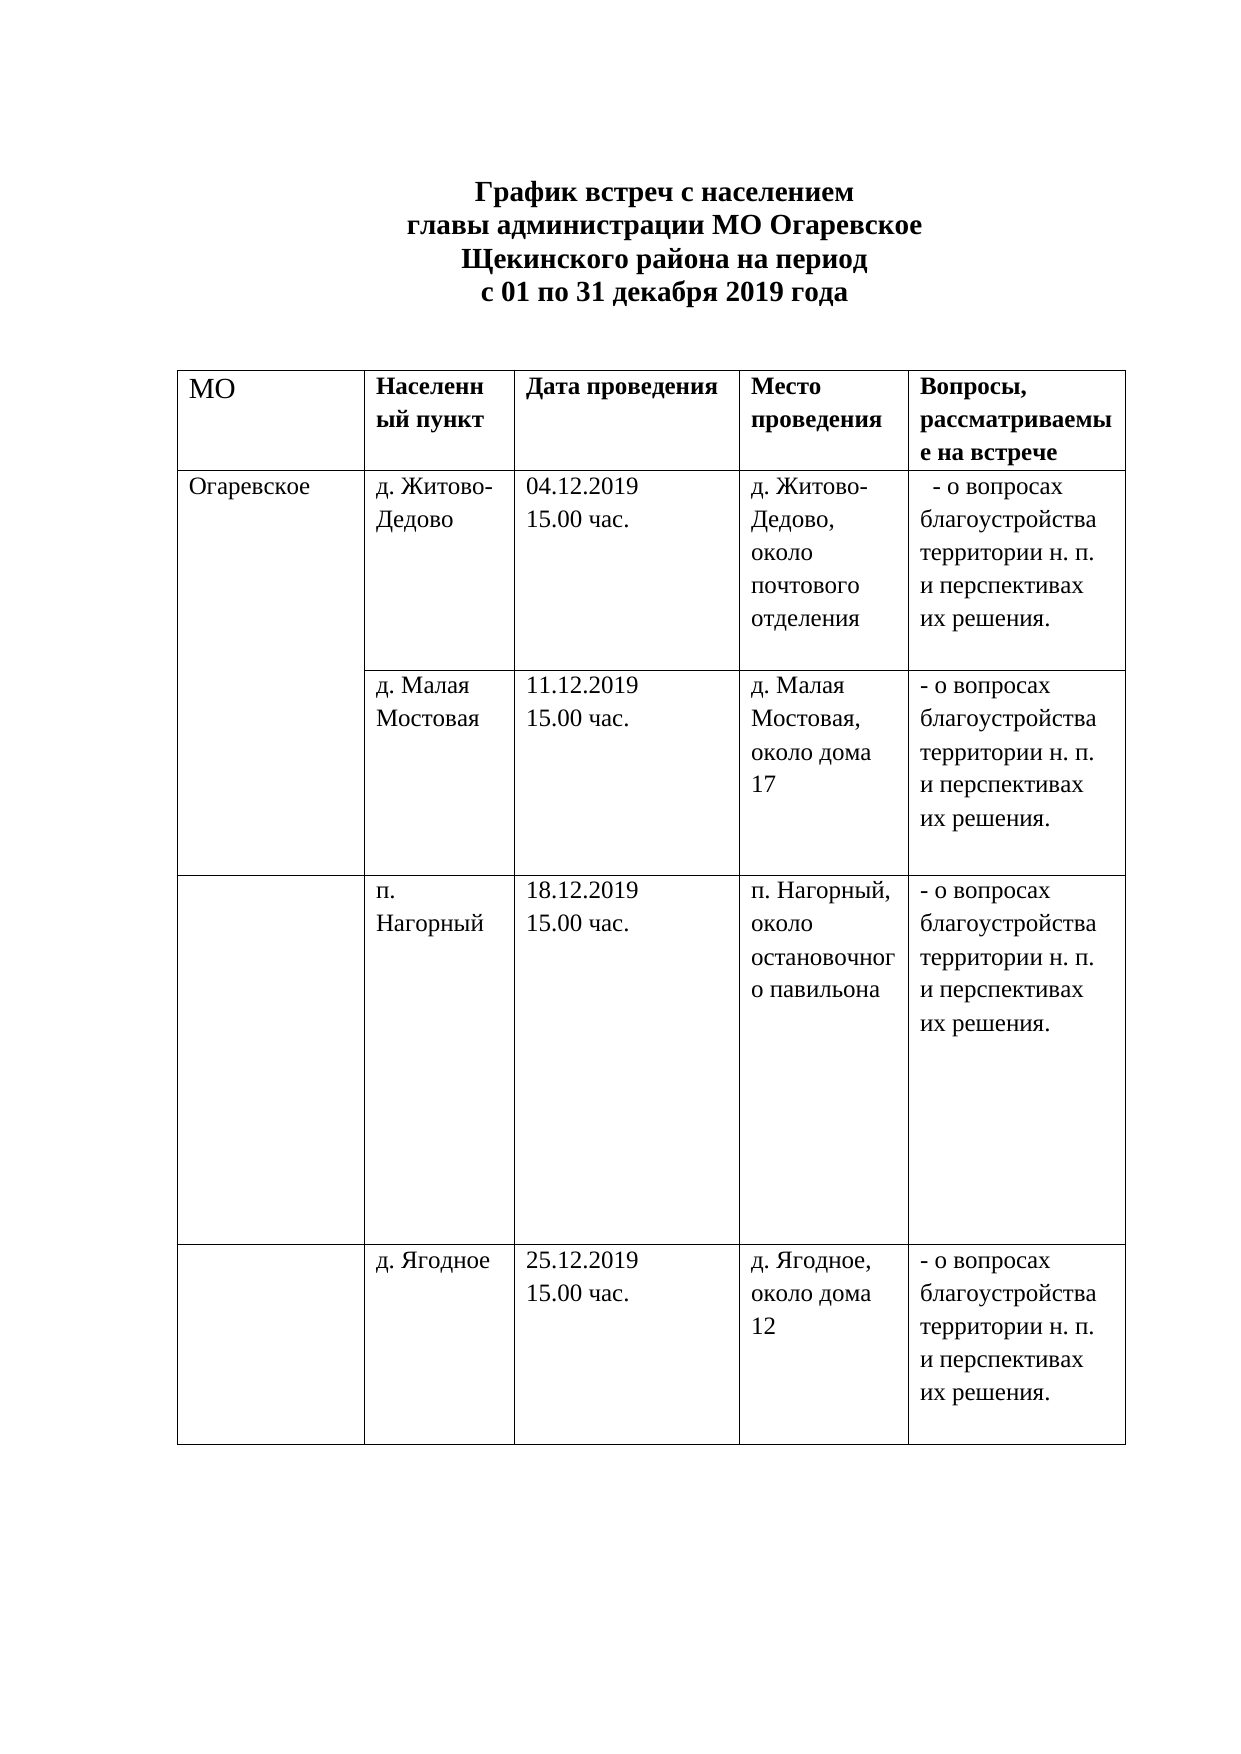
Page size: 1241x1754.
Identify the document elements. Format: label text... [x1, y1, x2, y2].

text главы администрации МО Огаревское [177, 207, 1152, 241]
table_header Вопросы, рассматриваемые на встрече [909, 371, 1125, 470]
table_cell д. Ягодное [365, 1245, 514, 1443]
table_header Место проведения [740, 371, 908, 470]
table_cell 11.12.2019 15.00 час. [515, 671, 739, 874]
table_cell п. Нагорный [365, 876, 514, 1244]
table_cell 25.12.2019 15.00 час. [515, 1245, 739, 1443]
table_cell 04.12.2019 15.00 час. [515, 471, 739, 669]
table_cell - о вопросах благоустройства территории н. п. и перспективах их решения. [909, 1245, 1125, 1443]
table_cell 18.12.2019 15.00 час. [515, 876, 739, 1244]
text Щекинского района на период [177, 241, 1152, 274]
table_cell д. Ягодное, около дома 12 [740, 1245, 908, 1443]
table_cell [178, 876, 364, 1244]
table_header Дата проведения [515, 371, 739, 470]
table_cell д. Малая Мостовая, около дома 17 [740, 671, 908, 874]
table_header МО [178, 371, 364, 470]
table_cell Огаревское [178, 471, 364, 874]
table_cell - о вопросах благоустройства территории н. п. и перспективах их решения. [909, 671, 1125, 874]
table_cell [178, 1245, 364, 1443]
table_cell п. Нагорный, около остановочного павильона [740, 876, 908, 1244]
table_header Населенный пункт [365, 371, 514, 470]
text График встреч с населением [177, 174, 1152, 207]
table_cell д. Малая Мостовая [365, 671, 514, 874]
table_cell д. Житово-Дедово, около почтового отделения [740, 471, 908, 669]
text с 01 по 31 декабря 2019 года [177, 274, 1152, 308]
table_cell - о вопросах благоустройства территории н. п. и перспективах их решения. [909, 471, 1125, 669]
table_cell - о вопросах благоустройства территории н. п. и перспективах их решения. [909, 876, 1125, 1244]
table_cell д. Житово-Дедово [365, 471, 514, 669]
